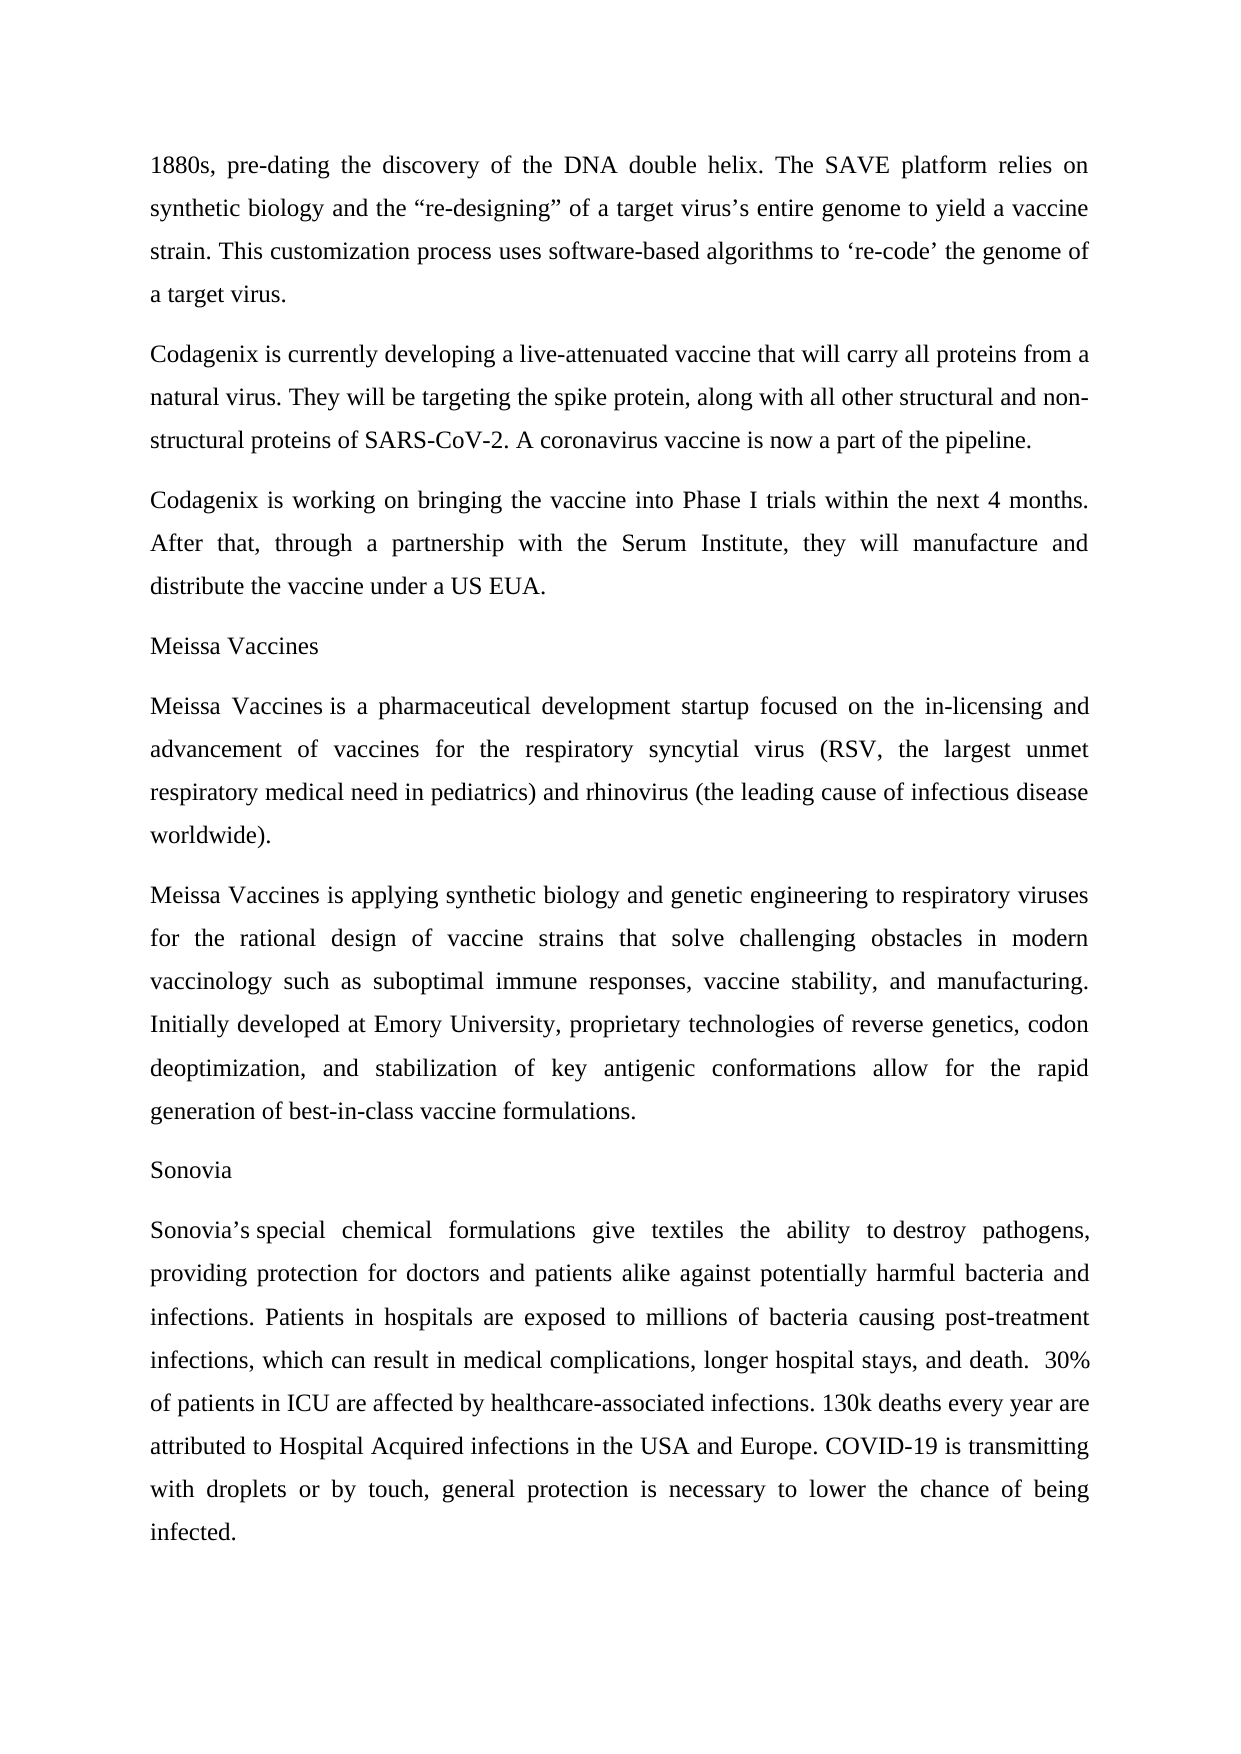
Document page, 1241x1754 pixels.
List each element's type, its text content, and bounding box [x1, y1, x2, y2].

text Codagenix is currently developing a live-attenuated vaccine that will carry all proteins from a natural virus. They will be targeting the spike protein, along with all other structural and non-structural proteins of SARS-CoV-2. A coronavirus vaccine is now a part of the pipeline. [150, 339, 1090, 454]
text Meissa Vaccines [150, 631, 1090, 660]
text Sonovia [150, 1156, 1090, 1184]
text Meissa Vaccines is applying synthetic biology and genetic engineering to respiratory viruses for the rational design of vaccine strains that solve challenging obstacles in modern vaccinology such as suboptimal immune responses, vaccine stability, and manufacturing. Initially developed at Emory University, proprietary technologies of reverse genetics, codon deoptimization, and stabilization of key antigenic conformations allow for the rapid generation of best-in-class vaccine formulations. [150, 880, 1090, 1124]
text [150, 150, 1090, 308]
text Meissa Vaccines is a pharmaceutical development startup focused on the in-licensing and advancement of vaccines for the respiratory syncytial virus (RSV, the largest unmet respiratory medical need in pediatrics) and rhinovirus (the leading cause of infectious disease worldwide). [150, 691, 1090, 849]
text Codagenix is working on bringing the vaccine into Phase I trials within the next 4 months. After that, through a partnership with the Serum Institute, they will manufacture and distribute the vaccine under a US EUA. [150, 485, 1090, 600]
text Sonovia’s special chemical formulations give textiles the ability to destroy pathogens, providing protection for doctors and patients alike against potentially harmful bacteria and infections. Patients in hospitals are exposed to millions of bacteria causing post-treatment infections, which can result in medical complications, longer hospital stays, and death. 30% of patients in ICU are affected by healthcare-associated infections. 130k deaths every year are attributed to Hospital Acquired infections in the USA and Europe. COVID-19 is transmitting with droplets or by touch, general protection is necessary to lower the chance of being infected. [150, 1215, 1090, 1546]
